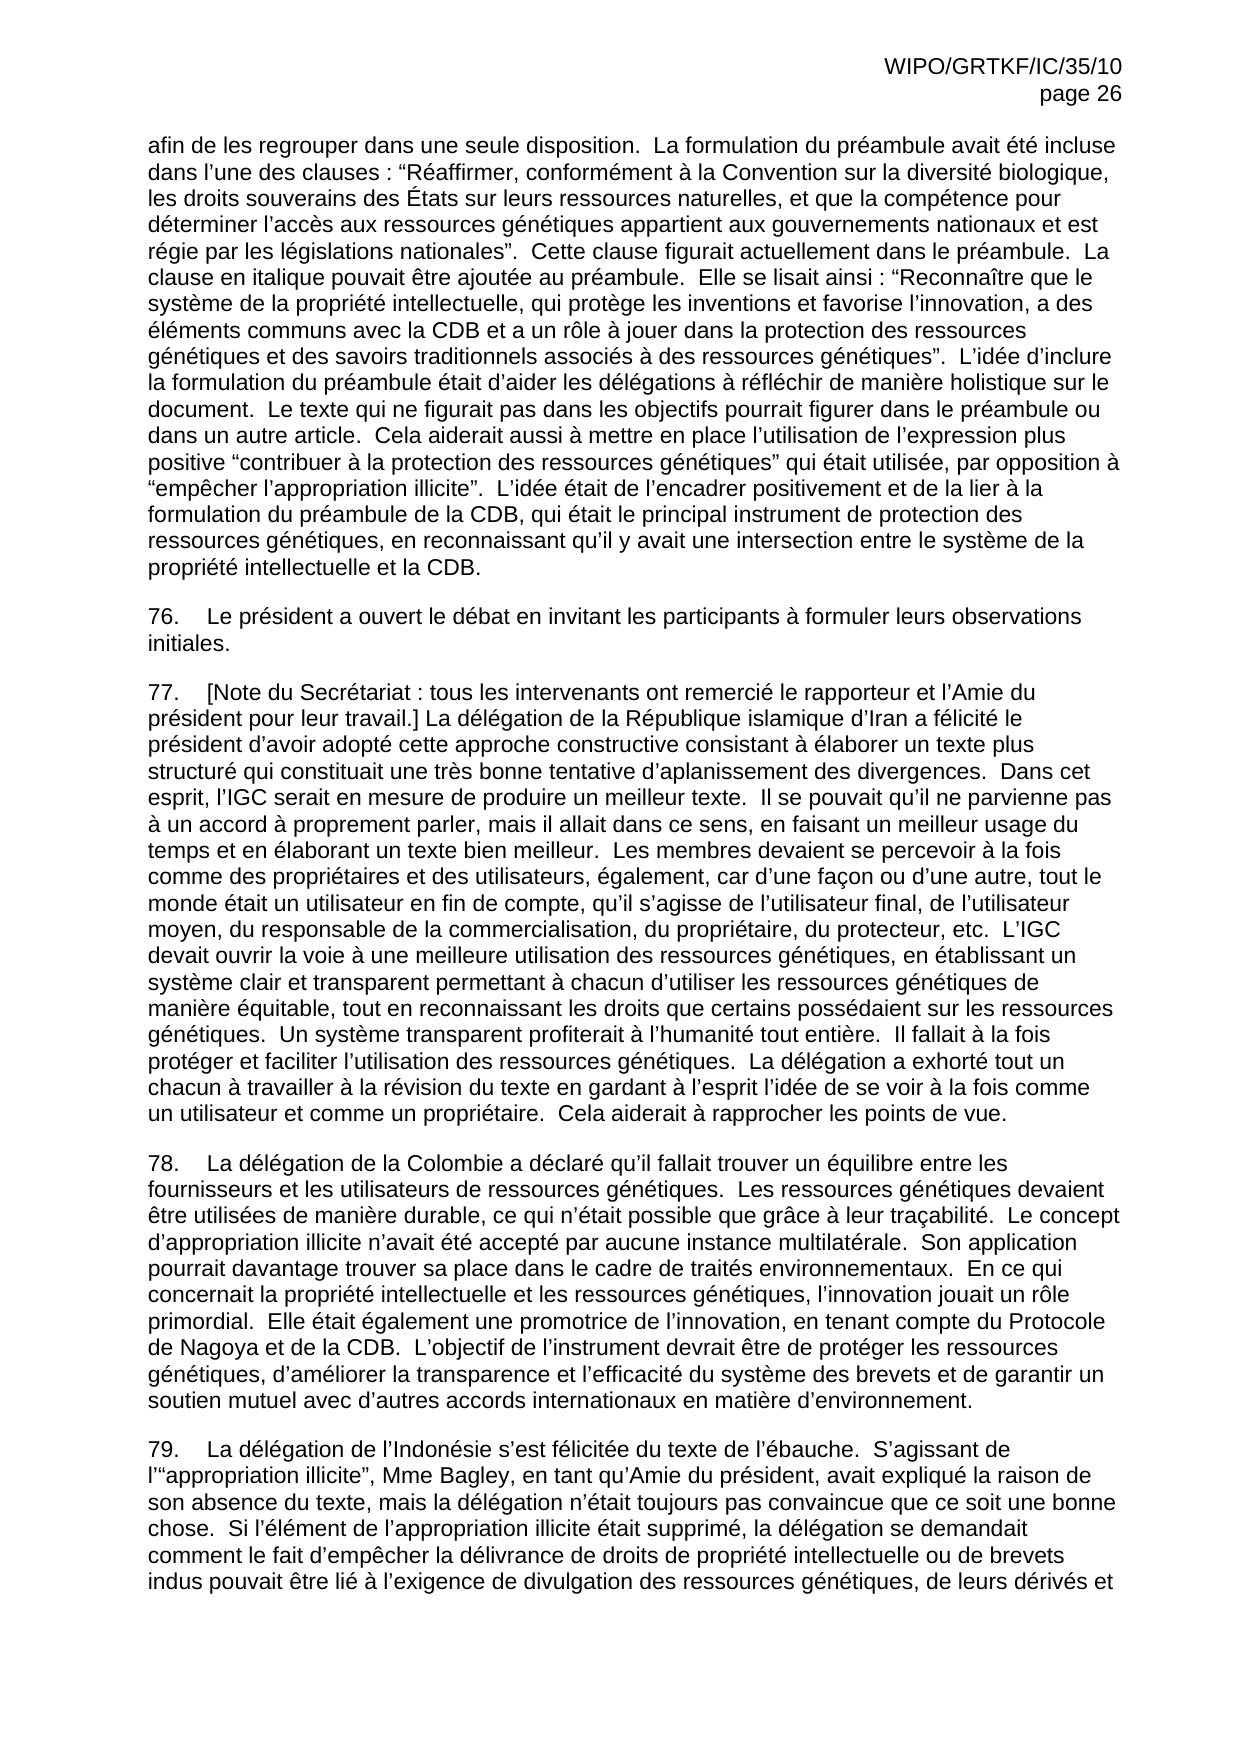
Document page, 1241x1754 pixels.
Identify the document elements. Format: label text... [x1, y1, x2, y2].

text La délégation de la Colombie a déclaré qu’il fallait trouver un équilibre entre les fournisseurs et les utilisateurs de ressources génétiques. Les ressources génétiques devaient être utilisées de manière durable, ce qui n’était possible que grâce à leur traçabilité. Le concept d’appropriation illicite n’avait été accepté par aucune instance multilatérale. Son application pourrait davantage trouver sa place dans le cadre de traités environnementaux. En ce qui concernait la propriété intellectuelle et les ressources génétiques, l’innovation jouait un rôle primordial. Elle était également une promotrice de l’innovation, en tenant compte du Protocole de Nagoya et de la CDB. L’objectif de l’instrument devrait être de protéger les ressources génétiques, d’améliorer la transparence et l’efficacité du système des brevets et de garantir un soutien mutuel avec d’autres accords internationaux en matière d’environnement. [148, 1150, 1122, 1413]
text [Note du Secrétariat : tous les intervenants ont remercié le rapporteur et l’Amie du président pour leur travail.] La délégation de la République islamique d’Iran a félicité le président d’avoir adopté cette approche constructive consistant à élaborer un texte plus structuré qui constituait une très bonne tentative d’aplanissement des divergences. Dans cet esprit, l’IGC serait en mesure de produire un meilleur texte. Il se pouvait qu’il ne parvienne pas à un accord à proprement parler, mais il allait dans ce sens, en faisant un meilleur usage du temps et en élaborant un texte bien meilleur. Les membres devaient se percevoir à la fois comme des propriétaires et des utilisateurs, également, car d’une façon ou d’une autre, tout le monde était un utilisateur en fin de compte, qu’il s’agisse de l’utilisateur final, de l’utilisateur moyen, du responsable de la commercialisation, du propriétaire, du protecteur, etc. L’IGC devait ouvrir la voie à une meilleure utilisation des ressources génétiques, en établissant un système clair et transparent permettant à chacun d’utiliser les ressources génétiques de manière équitable, tout en reconnaissant les droits que certains possédaient sur les ressources génétiques. Un système transparent profiterait à l’humanité tout entière. Il fallait à la fois protéger et faciliter l’utilisation des ressources génétiques. La délégation a exhorté tout un chacun à travailler à la révision du texte en gardant à l’esprit l’idée de se voir à la fois comme un utilisateur et comme un propriétaire. Cela aiderait à rapprocher les points de vue. [148, 679, 1122, 1127]
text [148, 132, 1122, 580]
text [148, 1436, 1122, 1594]
text Le président a ouvert le débat en invitant les participants à formuler leurs observations initiales. [148, 603, 1122, 656]
